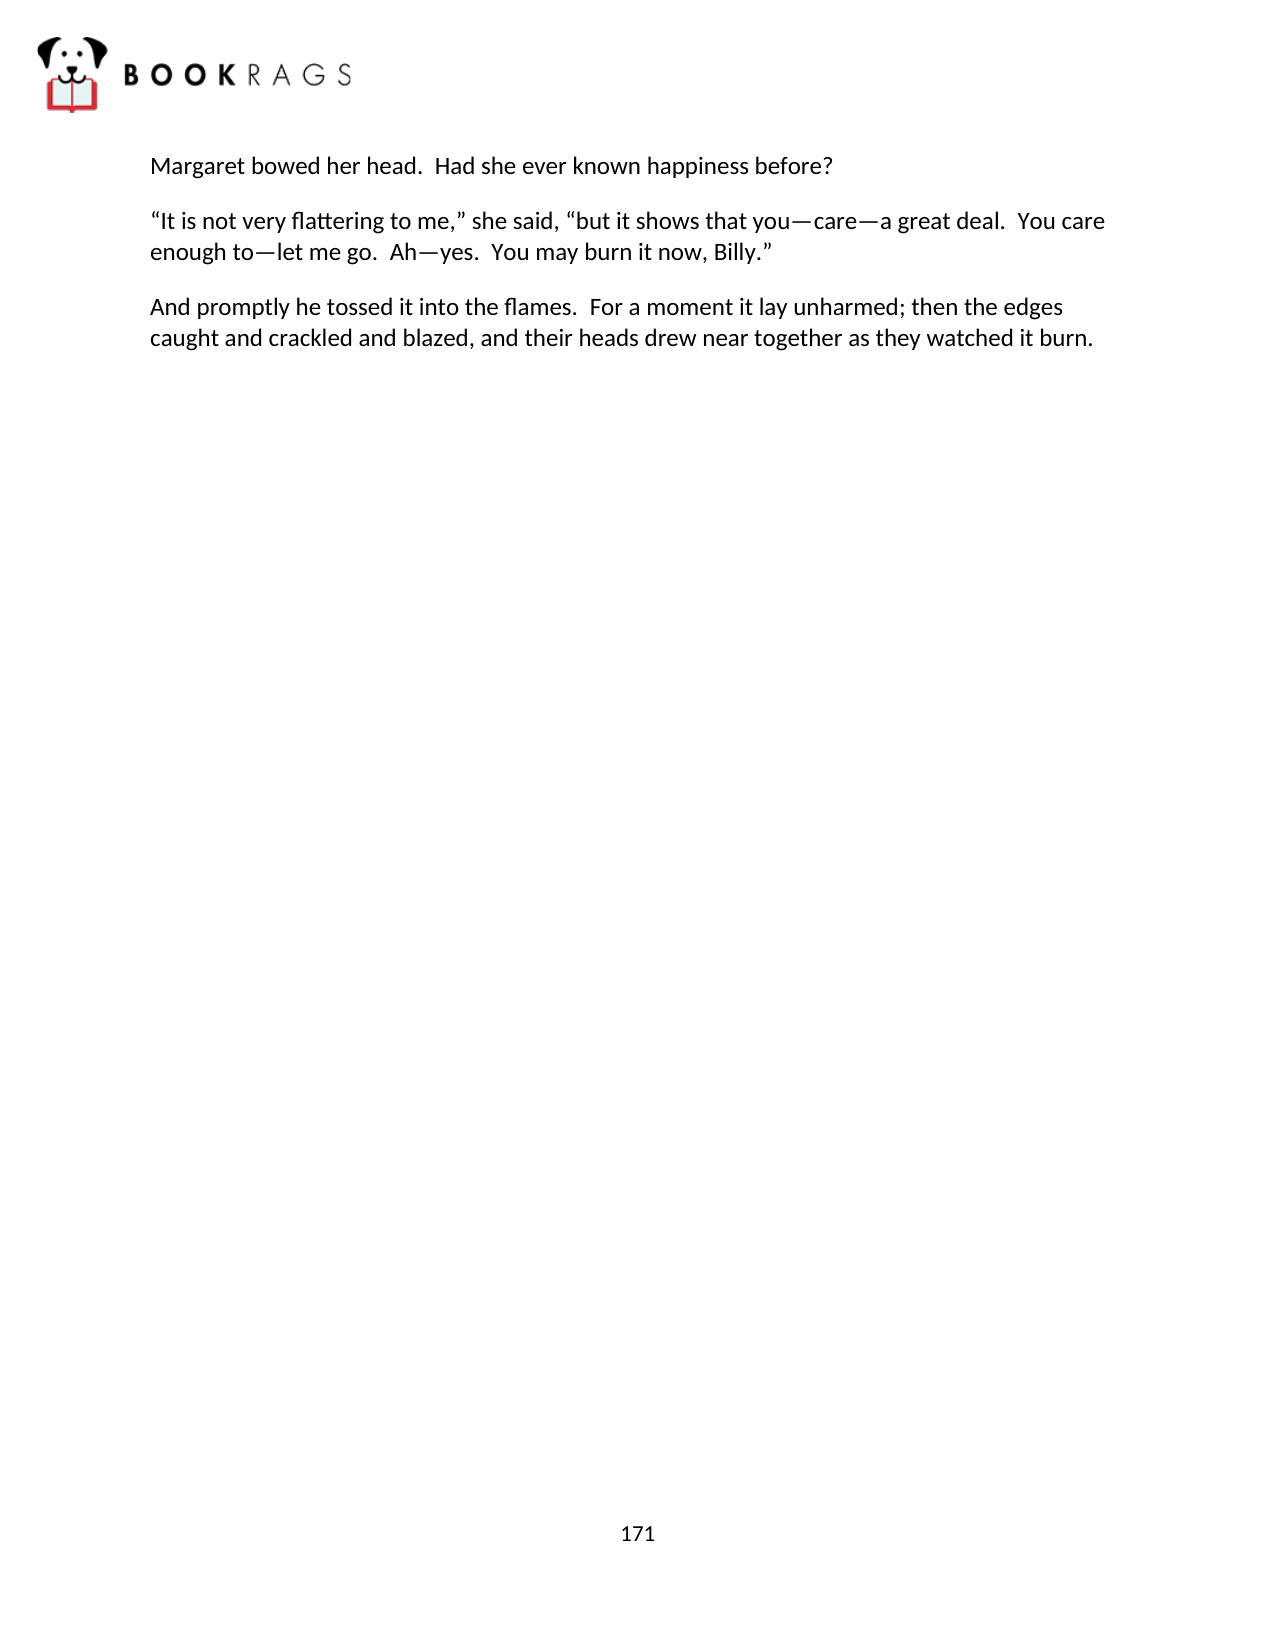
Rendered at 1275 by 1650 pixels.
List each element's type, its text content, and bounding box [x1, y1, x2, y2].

text “It is not very flattering to me,” she said, “but it shows that you—­care—­a great deal. You care enough to—­let me go. Ah—­yes. You may burn it now, Billy.” [150, 206, 1125, 267]
text Margaret bowed her head. Had she ever known happiness before? [150, 150, 1125, 181]
picture [37, 37, 351, 113]
text And promptly he tossed it into the flames. For a moment it lay unharmed; then the edges caught and crackled and blazed, and their heads drew near together as they watched it burn. [150, 292, 1125, 353]
